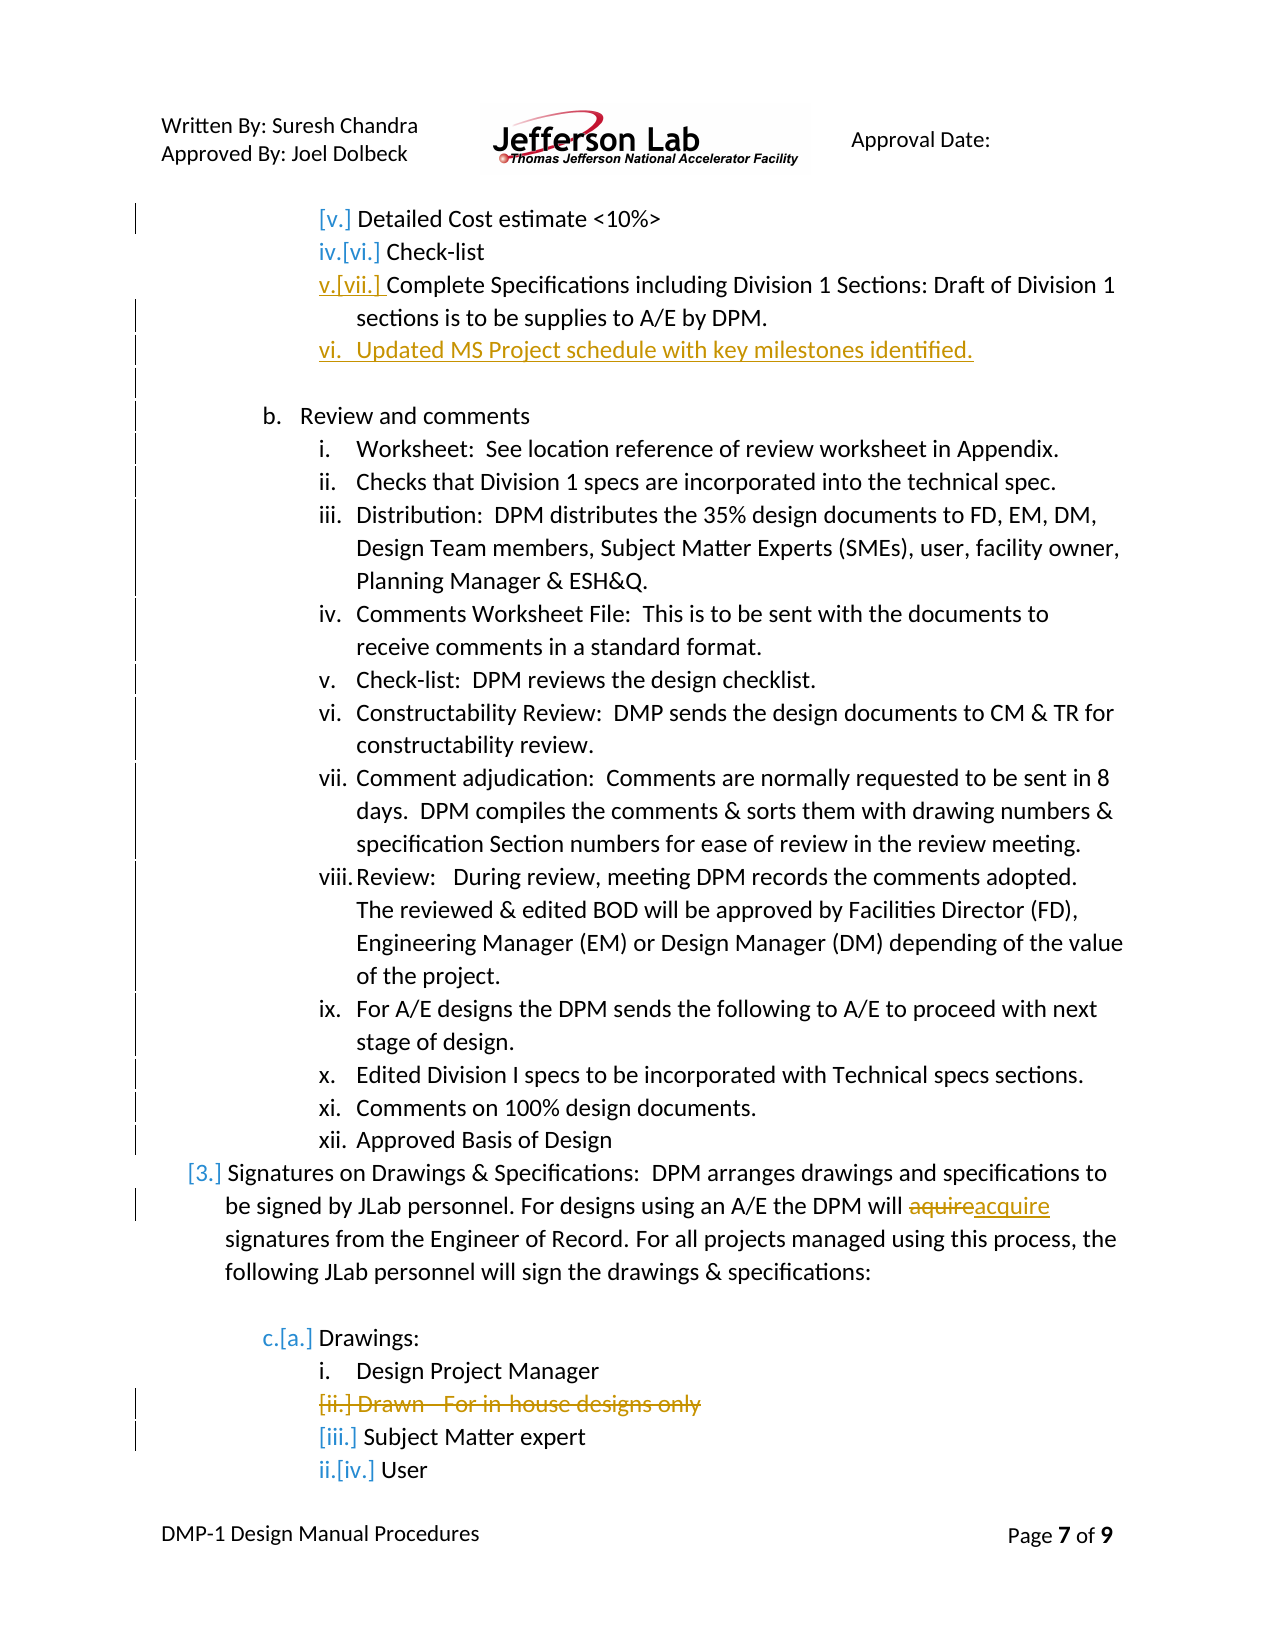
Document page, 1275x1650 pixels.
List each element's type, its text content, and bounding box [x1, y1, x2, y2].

list Complete Specifications including Division 1 Sections: Draft of Division 1 sections is to be supplies to A/E by DPM. [319, 269, 1125, 332]
list Edited Division I specs to be incorporated with Technical specs sections. [319, 1059, 1125, 1089]
list Signatures on Drawings & Specifications: DPM arranges drawings and specifications to be signed by JLab personnel. For designs using an A/E the DPM will signatures from the Engineer of Record. For all projects managed using this process, the following JLab personnel will sign the drawings & specifications: [187, 1158, 1125, 1287]
list Design Project Manager [319, 1355, 1125, 1386]
list Comments Worksheet File: This is to be sent with the documents to receive comments in a standard format. [319, 598, 1125, 661]
list Constructability Review: DMP sends the design documents to CM & TR for constructability review. [319, 697, 1125, 760]
list Check-list: DPM reviews the design checklist. [319, 664, 1125, 694]
list Comments on 100% design documents. [319, 1092, 1125, 1122]
list Approved Basis of Design [319, 1125, 1125, 1155]
list Distribution: DPM distributes the 35% design documents to FD, EM, DM, Design Team members, Subject Matter Experts (SMEs), user, facility owner, Planning Manager & ESH&Q. [319, 499, 1125, 596]
list For A/E designs the DPM sends the following to A/E to proceed with next stage of design. [319, 993, 1125, 1056]
list Review and comments [262, 401, 1125, 431]
list User [319, 1454, 1125, 1484]
list Check-list [319, 236, 1125, 266]
picture [480, 103, 811, 175]
list Checks that Division 1 specs are incorporated into the technical spec. [319, 466, 1125, 497]
list Subject Matter expert [319, 1421, 1125, 1451]
list Worksheet: See location reference of review worksheet in Appendix. [319, 433, 1125, 464]
list Comment adjudication: Comments are normally requested to be sent in 8 days. DPM compiles the comments & sorts them with drawing numbers & specification Section numbers for ease of review in the review meeting. [319, 763, 1125, 859]
list Detailed Cost estimate <10%> [319, 203, 1125, 233]
list Review: During review, meeting DPM records the comments adopted. The reviewed & edited BOD will be approved by Facilities Director (FD), Engineering Manager (EM) or Design Manager (DM) depending of the value of the project. [319, 861, 1125, 991]
list Drawings: [262, 1322, 1125, 1353]
